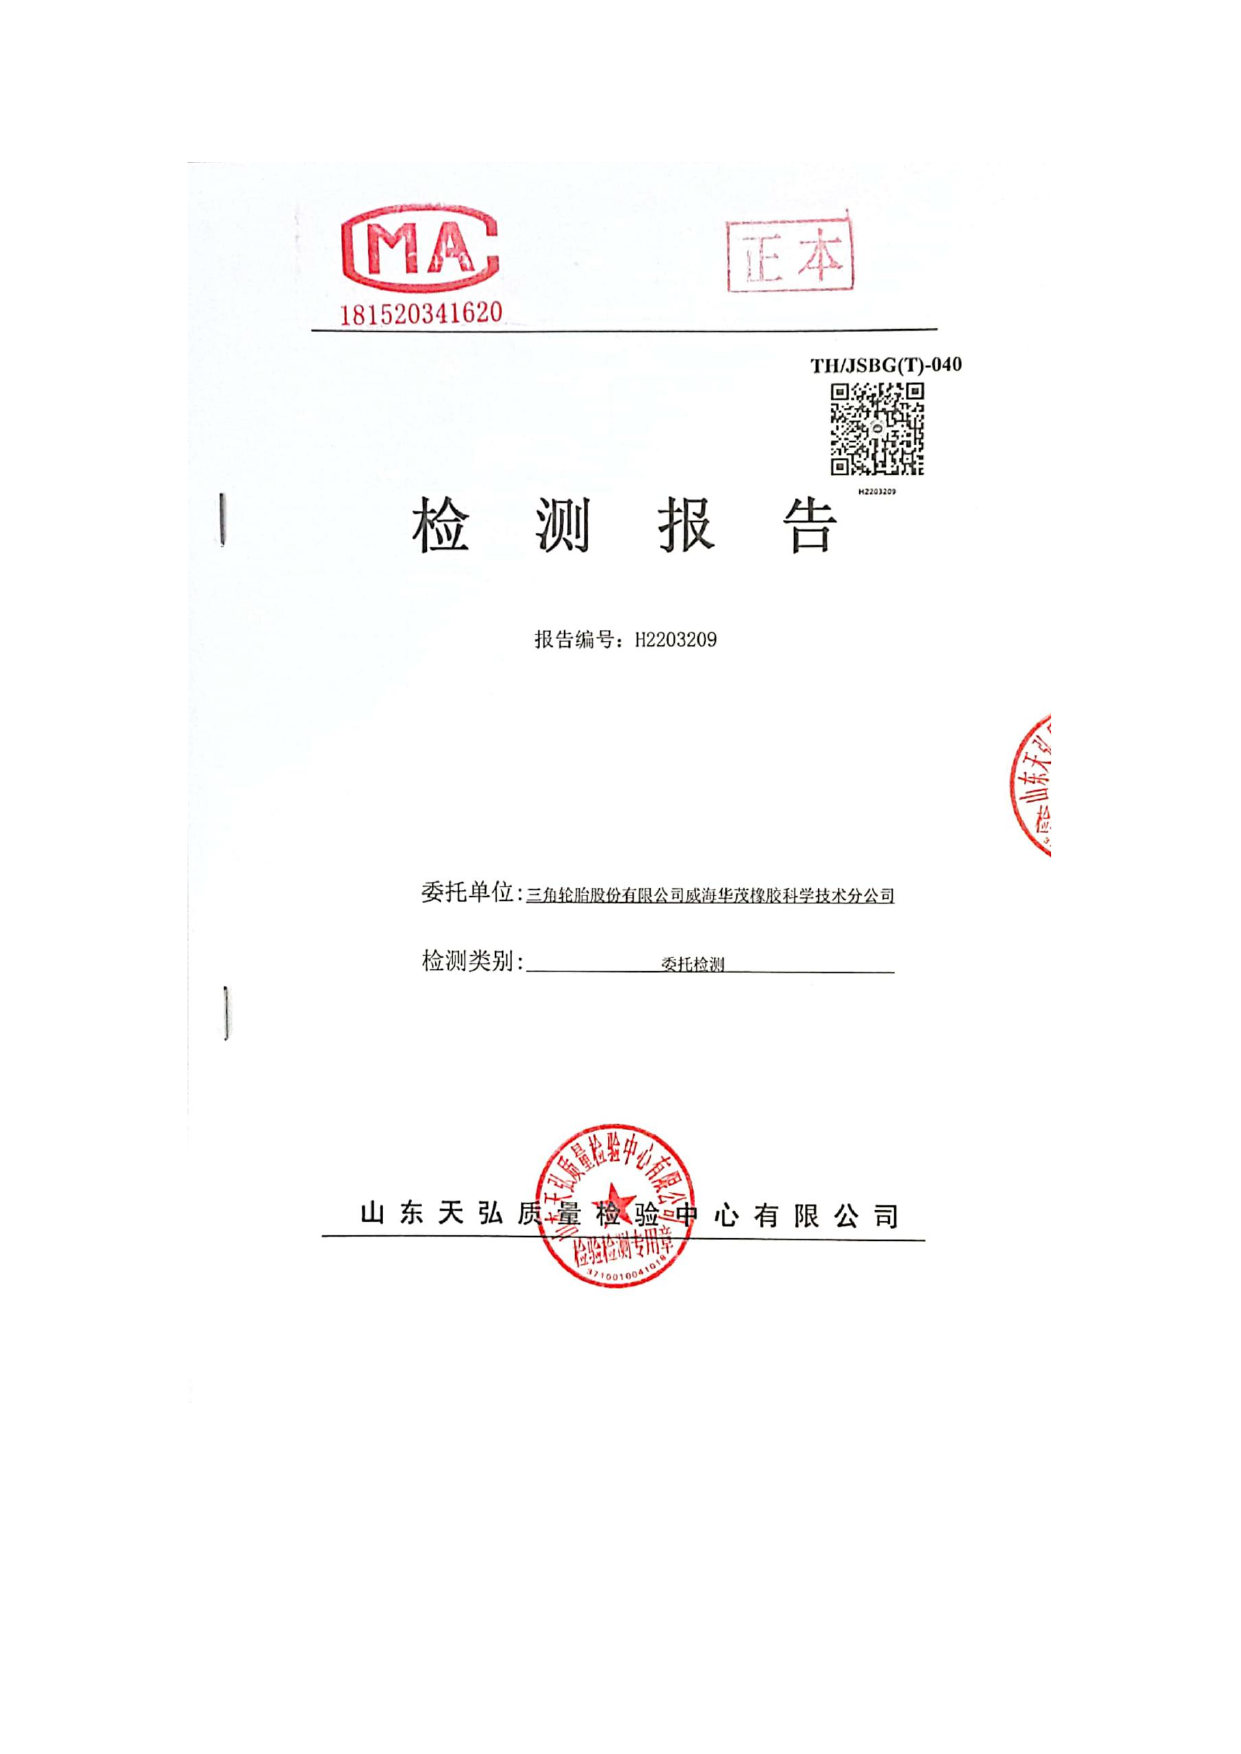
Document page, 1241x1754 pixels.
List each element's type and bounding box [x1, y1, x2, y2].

picture [187, 162, 1052, 1403]
